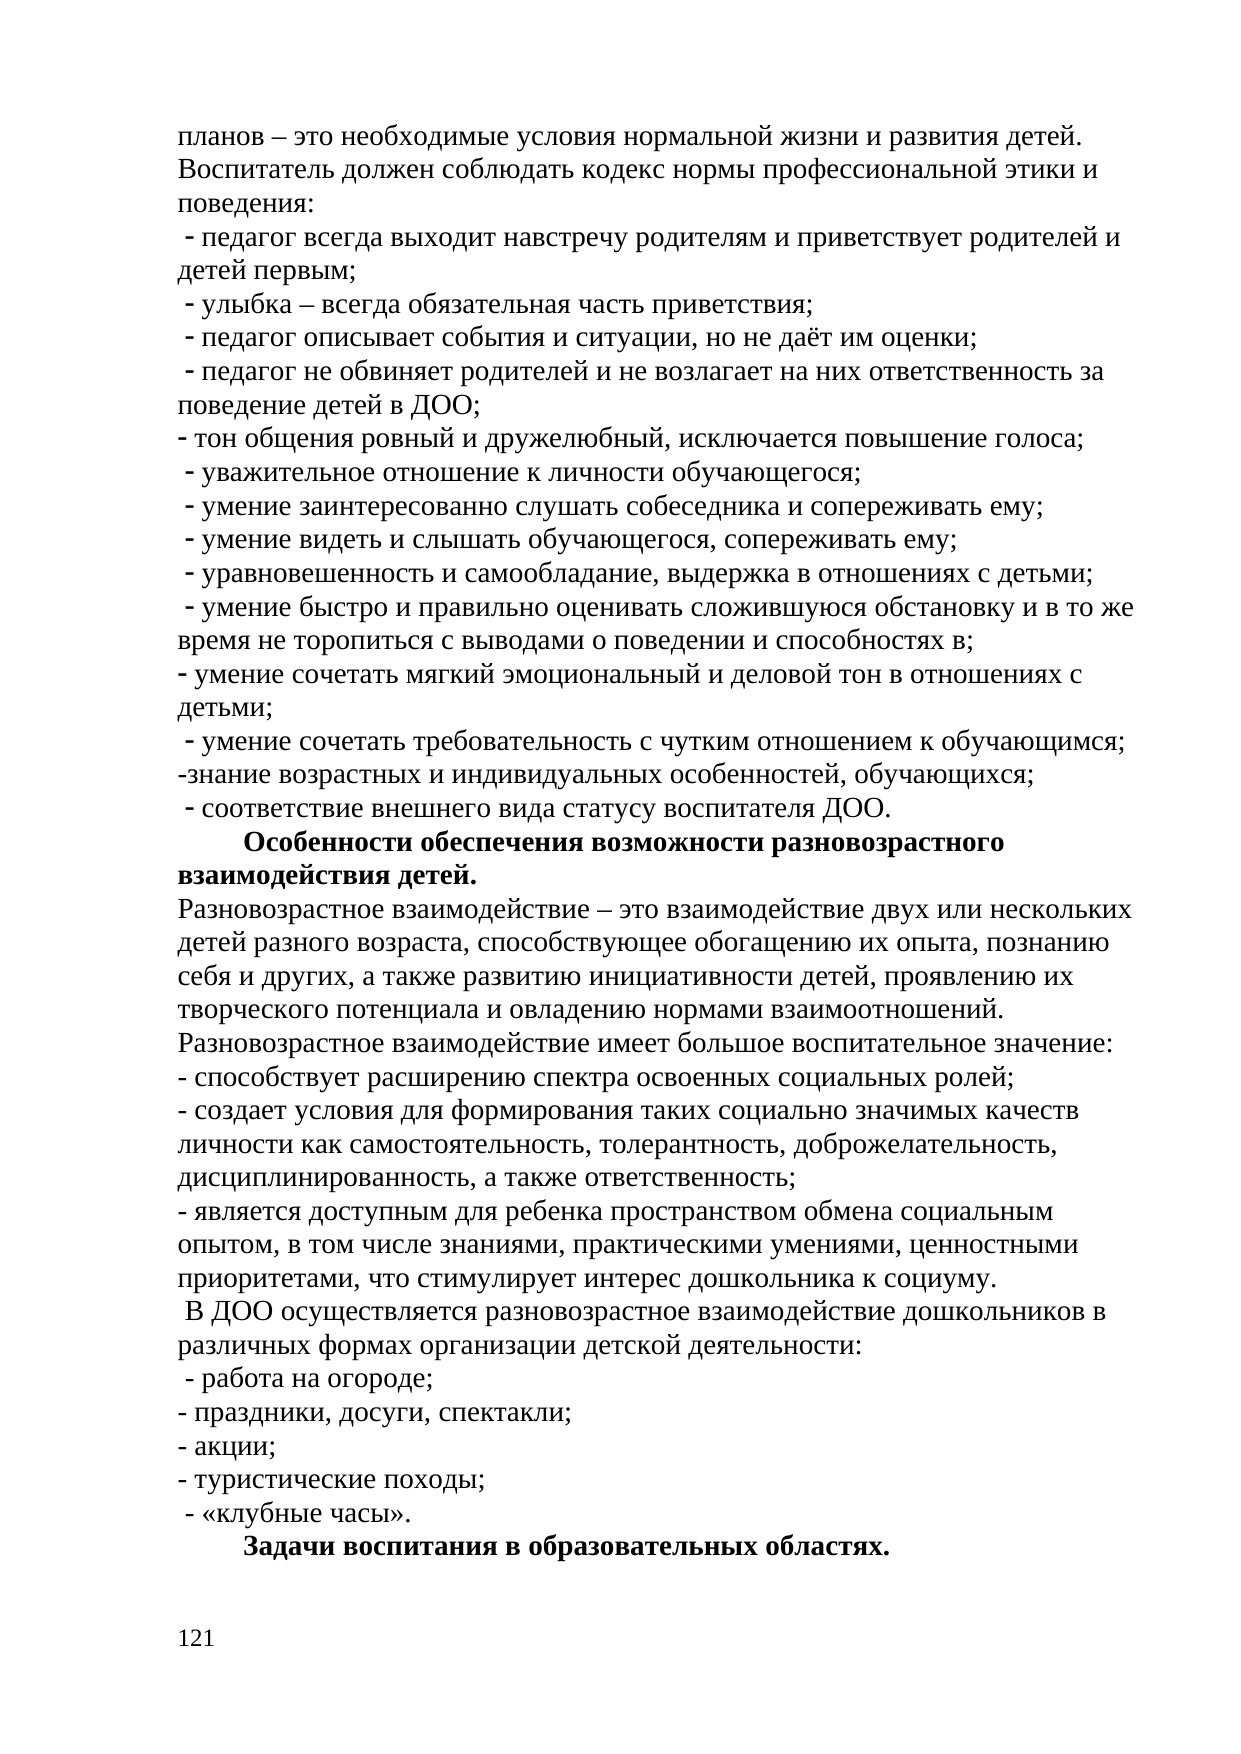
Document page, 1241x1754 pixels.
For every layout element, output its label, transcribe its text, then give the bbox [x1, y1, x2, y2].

text уравновешенность и самообладание, выдержка в отношениях с детьми; [177, 555, 1152, 589]
text - способствует расширению спектра освоенных социальных ролей; [177, 1059, 1152, 1092]
text соответствие внешнего вида статусу воспитателя ДОО. [177, 790, 1152, 824]
text Разновозрастное взаимодействие – это взаимодействие двух или нескольких детей разного возраста, способствующее обогащению их опыта, познанию себя и других, а также развитию инициативности детей, проявлению их творческого потенциала и овладению нормами взаимоотношений. Разновозрастное взаимодействие имеет большое воспитательное значение: [177, 891, 1152, 1059]
text умение заинтересованно слушать собеседника и сопереживать ему; [177, 488, 1152, 521]
text - работа на огороде; [177, 1361, 1152, 1394]
text умение сочетать мягкий эмоциональный и деловой тон в отношениях с детьми; [177, 656, 1152, 723]
text педагог не обвиняет родителей и не возлагает на них ответственность за поведение детей в ДОО; [177, 353, 1152, 420]
text - «клубные часы». [177, 1495, 1152, 1528]
text - праздники, досуги, спектакли; [177, 1394, 1152, 1428]
text педагог всегда выходит навстречу родителям и приветствует родителей и детей первым; [177, 219, 1152, 286]
text умение видеть и слышать обучающегося, сопереживать ему; [177, 521, 1152, 555]
text педагог описывает события и ситуации, но не даёт им оценки; [177, 319, 1152, 353]
text Задачи воспитания в образовательных областях. [177, 1528, 1152, 1562]
text тон общения ровный и дружелюбный, исключается повышение голоса; [177, 420, 1152, 454]
text - туристические походы; [177, 1461, 1152, 1495]
text улыбка – всегда обязательная часть приветствия; [177, 286, 1152, 319]
text Особенности обеспечения возможности разновозрастного взаимодействия детей. [177, 824, 1152, 891]
text - создает условия для формирования таких социально значимых качеств личности как самостоятельность, толерантность, доброжелательность, дисциплинированность, а также ответственность; [177, 1092, 1152, 1193]
text - акции; [177, 1428, 1152, 1461]
text - является доступным для ребенка пространством обмена социальным опытом, в том числе знаниями, практическими умениями, ценностными приоритетами, что стимулирует интерес дошкольника к социуму. [177, 1193, 1152, 1293]
text умение сочетать требовательность с чутким отношением к обучающимся; [177, 723, 1152, 757]
text -знание возрастных и индивидуальных особенностей, обучающихся; [177, 757, 1152, 790]
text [177, 118, 1152, 219]
text уважительное отношение к личности обучающегося; [177, 454, 1152, 488]
text умение быстро и правильно оценивать сложившуюся обстановку и в то же время не торопиться с выводами о поведении и способностях в; [177, 589, 1152, 656]
text В ДОО осуществляется разновозрастное взаимодействие дошкольников в различных формах организации детской деятельности: [177, 1293, 1152, 1361]
